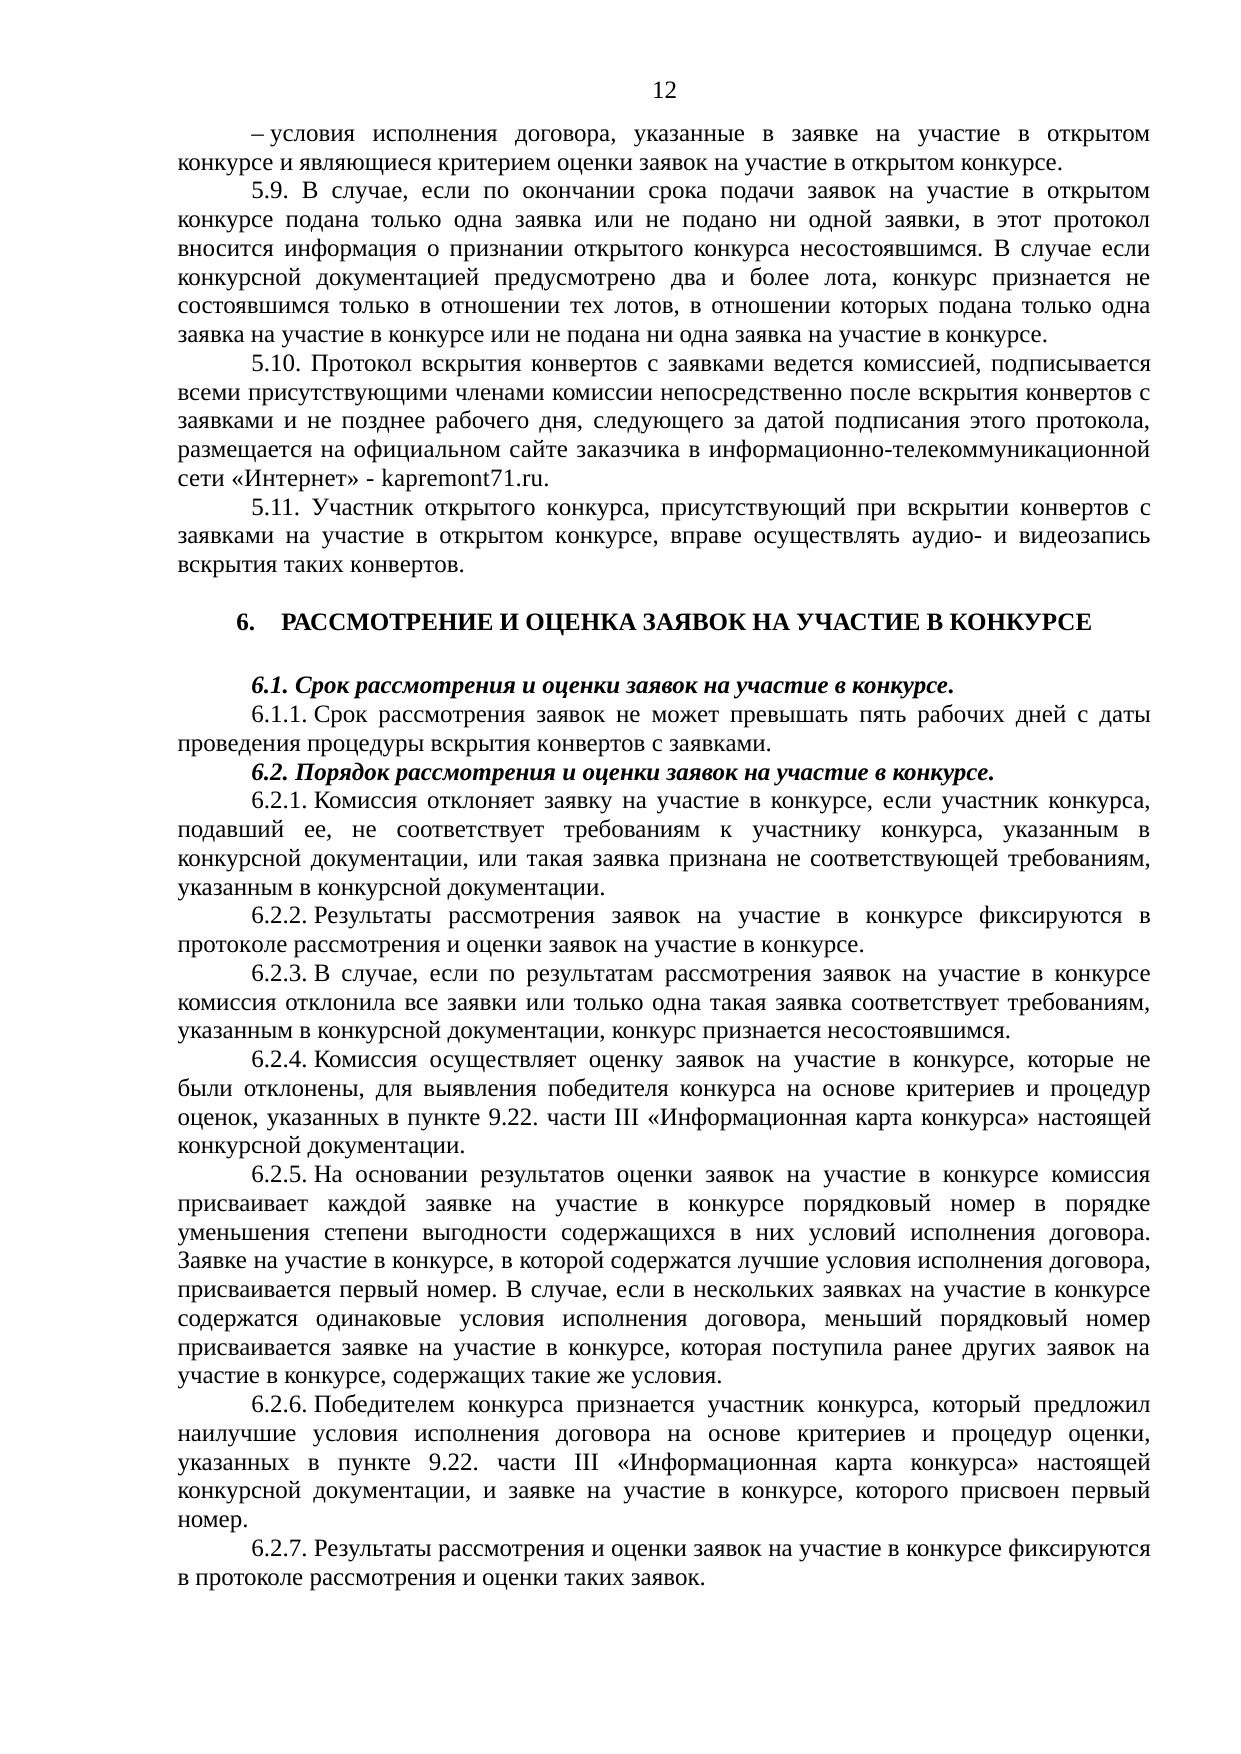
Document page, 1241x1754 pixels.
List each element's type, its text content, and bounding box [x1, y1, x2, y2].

text 5.9. В случае, если по окончании срока подачи заявок на участие в открытом конкурсе подана только одна заявка или не подано ни одной заявки, в этот протокол вносится информация о признании открытого конкурса несостоявшимся. В случае если конкурсной документацией предусмотрено два и более лота, конкурс признается не состоявшимся только в отношении тех лотов, в отношении которых подана только одна заявка на участие в конкурсе или не подана ни одна заявка на участие в конкурсе. [177, 176, 1152, 348]
text 6.1.1. Срок рассмотрения заявок не может превышать пять рабочих дней с даты проведения процедуры вскрытия конвертов с заявками. [177, 699, 1152, 757]
subtitle 6.1. Срок рассмотрения и оценки заявок на участие в конкурсе. [177, 671, 1152, 699]
text 6.2.3. В случае, если по результатам рассмотрения заявок на участие в конкурсе комиссия отклонила все заявки или только одна такая заявка соответствует требованиям, указанным в конкурсной документации, конкурс признается несостоявшимся. [177, 958, 1152, 1044]
text 5.10. Протокол вскрытия конвертов с заявками ведется комиссией, подписывается всеми присутствующими членами комиссии непосредственно после вскрытия конвертов с заявками и не позднее рабочего дня, следующего за датой подписания этого протокола, размещается на официальном сайте заказчика в информационно-телекоммуникационной сети «Интернет» - kapremont71.ru. [177, 348, 1152, 492]
text 6.2. Порядок рассмотрения и оценки заявок на участие в конкурсе. [177, 757, 1152, 786]
text 6.2.7. Результаты рассмотрения и оценки заявок на участие в конкурсе фиксируются в протоколе рассмотрения и оценки таких заявок. [177, 1533, 1152, 1591]
text 6.2.1. Комиссия отклоняет заявку на участие в конкурсе, если участник конкурса, подавший ее, не соответствует требованиям к участнику конкурса, указанным в конкурсной документации, или такая заявка признана не соответствующей требованиям, указанным в конкурсной документации. [177, 786, 1152, 901]
text – условия исполнения договора, указанные в заявке на участие в открытом конкурсе и являющиеся критерием оценки заявок на участие в открытом конкурсе. [177, 118, 1152, 176]
text 5.11. Участник открытого конкурса, присутствующий при вскрытии конвертов с заявками на участие в открытом конкурсе, вправе осуществлять аудио- и видеозапись вскрытия таких конвертов. [177, 492, 1152, 578]
text 6.2.4. Комиссия осуществляет оценку заявок на участие в конкурсе, которые не были отклонены, для выявления победителя конкурса на основе критериев и процедур оценок, указанных в пункте 9.22. части III «Информационная карта конкурса» настоящей конкурсной документации. [177, 1044, 1152, 1159]
text 6.2.6. Победителем конкурса признается участник конкурса, который предложил наилучшие условия исполнения договора на основе критериев и процедур оценки, указанных в пункте 9.22. части III «Информационная карта конкурса» настоящей конкурсной документации, и заявке на участие в конкурсе, которого присвоен первый номер. [177, 1389, 1152, 1533]
text 6.2.5. На основании результатов оценки заявок на участие в конкурсе комиссия присваивает каждой заявке на участие в конкурсе порядковый номер в порядке уменьшения степени выгодности содержащихся в них условий исполнения договора. Заявке на участие в конкурсе, в которой содержатся лучшие условия исполнения договора, присваивается первый номер. В случае, если в нескольких заявках на участие в конкурсе содержатся одинаковые условия исполнения договора, меньший порядковый номер присваивается заявке на участие в конкурсе, которая поступила ранее других заявок на участие в конкурсе, содержащих такие же условия. [177, 1159, 1152, 1389]
subtitle РАССМОТРЕНИЕ И ОЦЕНКА ЗАЯВОК НА УЧАСТИЕ В КОНКУРСЕ [177, 607, 1152, 636]
text 6.2.2. Результаты рассмотрения заявок на участие в конкурсе фиксируются в протоколе рассмотрения и оценки заявок на участие в конкурсе. [177, 901, 1152, 958]
